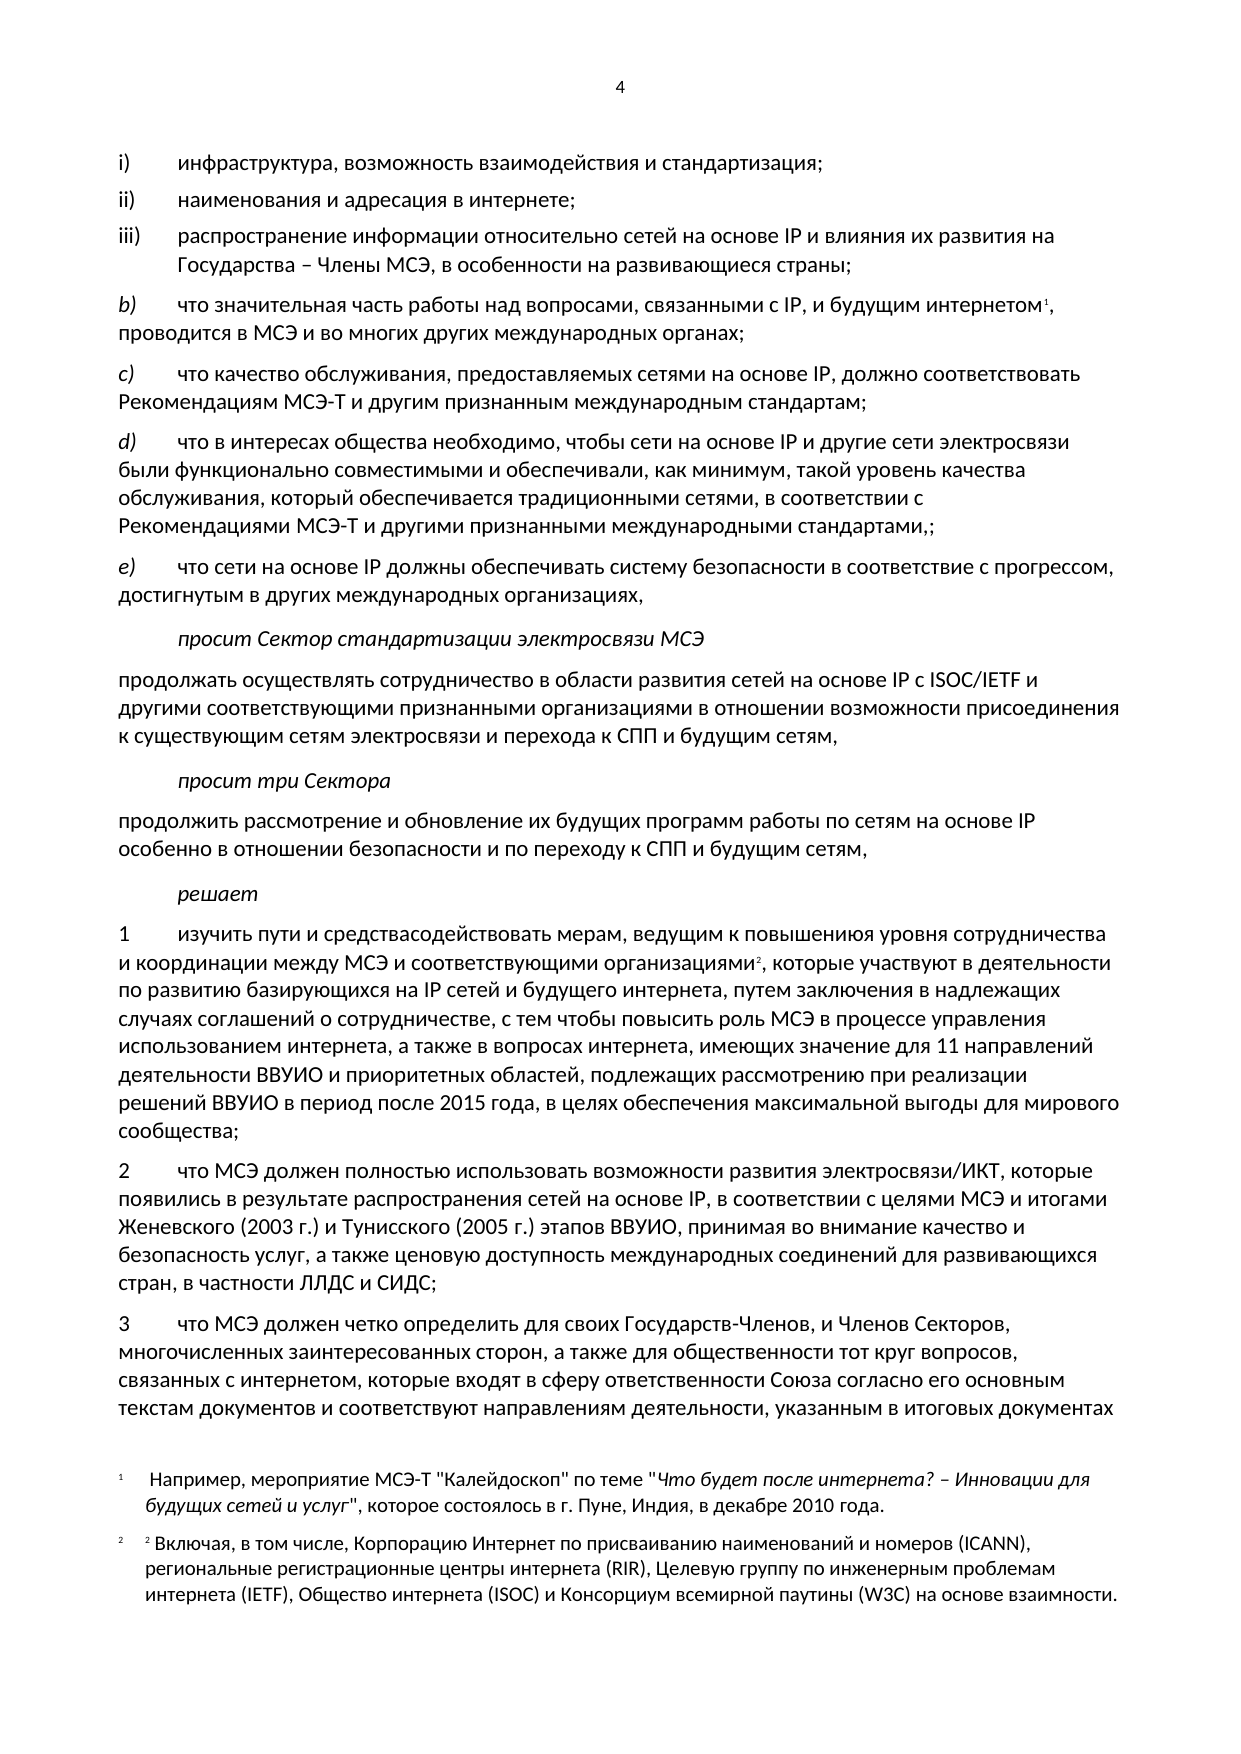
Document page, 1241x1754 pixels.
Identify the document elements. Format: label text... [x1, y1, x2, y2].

text iii) распространение информации относительно сетей на основе IP и влияния их развития на Государства – Члены МСЭ, в особенности на развивающиеся страны; [118, 222, 1122, 278]
text b) что значительная часть работы над вопросами, связанными с IP, и будущим интернетом1, проводится в МСЭ и во многих других международных органах; [118, 290, 1122, 346]
text продолжать осуществлять сотрудничество в области развития сетей на основе IP с ISOC/IETF и другими соответствующими признанными организациями в отношении возможности присоединения к существующим сетям электросвязи и перехода к СПП и будущим сетям, [118, 665, 1122, 749]
text просит три Сектора [177, 766, 1122, 794]
text решает [177, 879, 1122, 907]
text i) инфраструктура, возможность взаимодействия и стандартизация; [118, 148, 1122, 176]
text с) что качество обслуживания, предоставляемых сетями на основе IP, должно соответствовать Рекомендациям МСЭ-Т и другим признанным международным стандартам; [118, 359, 1122, 415]
text 2 что МСЭ должен полностью использовать возможности развития электросвязи/ИКТ, которые появились в результате распространения сетей на основе IP, в соответствии с целями МСЭ и итогами Женевского (2003 г.) и Тунисского (2005 г.) этапов ВВУИО, принимая во внимание качество и безопасность услуг; [118, 1156, 1122, 1296]
text просит Сектор стандартизации электросвязи МСЭ [177, 624, 1122, 653]
text ii) наименования и адресация в интернете; [118, 185, 1122, 213]
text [118, 1309, 1122, 1421]
text продолжить рассмотрение их программ работы по сетям на основе IP и по переходу к СПП и будущим сетям, [118, 806, 1122, 862]
text 1 повышени уровня сотрудничества и координации между МСЭ и соответствующими организациями2, которые участвуют в деятельности по развитию базирующихся на IP сетей и будущего интернета, путем заключения в надлежащих случаях соглашений о сотрудничестве, с тем чтобы повысить роль МСЭ в процессе управления использованием интернета в целях обеспечения максимальной выгоды для мирового сообщества; [118, 919, 1122, 1144]
text d) что в интересах общества необходимо, чтобы сети на основе IP и другие сети электросвязи были функционально совместимыми и обеспечивали, как минимум, такой уровень качества обслуживания, который обеспечивается традиционными сетями, в соответствии с Рекомендациями МСЭ-Т и другими признанными международными стандартами [118, 427, 1122, 539]
